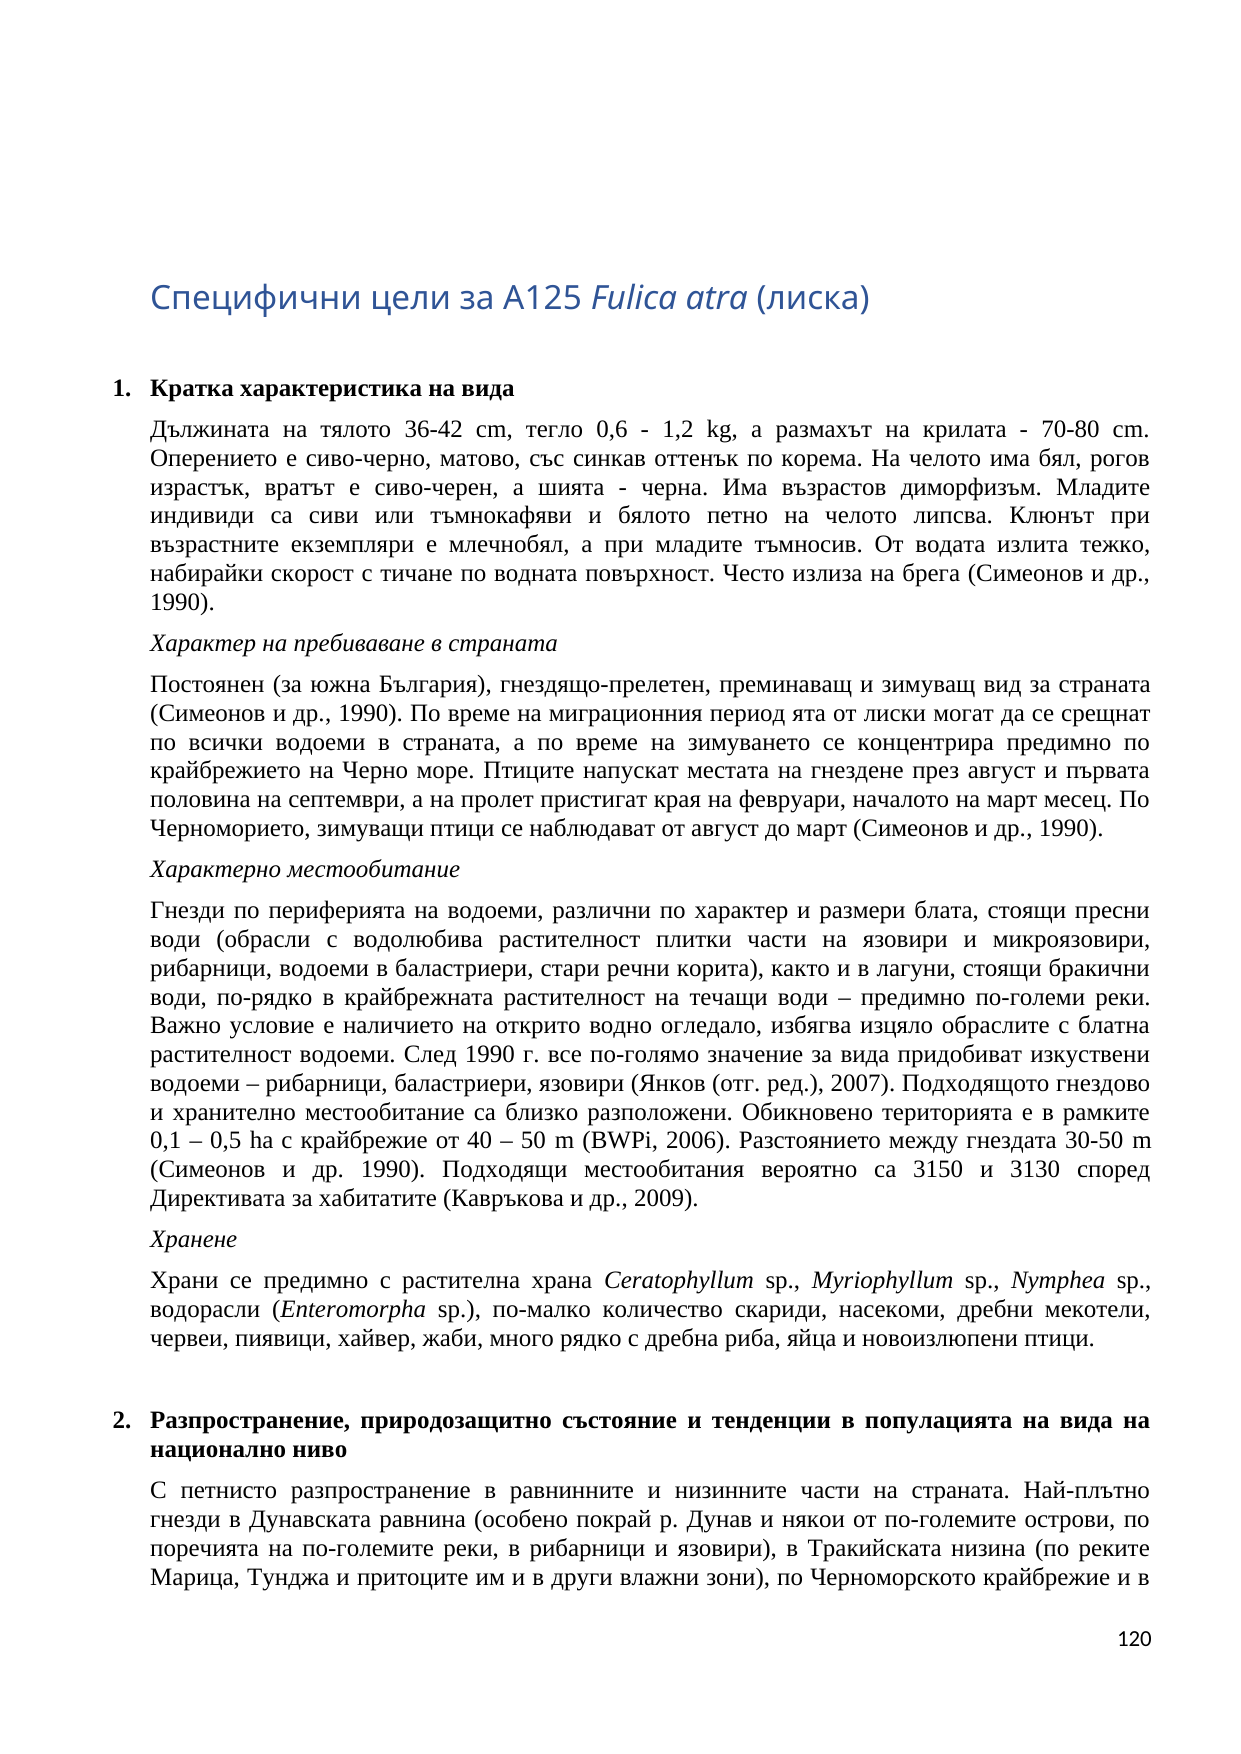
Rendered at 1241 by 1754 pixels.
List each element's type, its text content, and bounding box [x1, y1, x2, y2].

text Гнезди по периферията на водоеми, различни по характер и размери блата, стоящи пресни води (обрасли с водолюбива растителност плитки части на язовири и микроязовири, рибарници, водоеми в баластриери, стари речни корита), както и в лагуни, стоящи бракични води, по-рядко в крайбрежната растителност на течащи води – предимно по-големи реки. Важно условие е наличието на открито водно огледало, избягва изцяло обраслите с блатна растителност водоеми. След 1990 г. все по-голямо значение за вида придобиват изкуствени водоеми – рибарници, баластриери, язовири (Янков (отг. ред.), 2007). Подходящото гнездово и хранително местообитание са близко разположени. Обикновено територията е в рамките 0,1 – 0,5 ha с крайбрежие от 40 – 50 m (BWPi, 2006). Разстоянието между гнездата 30-50 m (Симеонов и др. 1990). Подходящи местообитания вероятно са 3150 и 3130 според Директивата за хабитатите (Кавръкова и др., 2009). [150, 895, 1152, 1212]
text Характерно местообитание [150, 854, 1152, 883]
text Храни се предимно с растителна храна Ceratophyllum sp., Myriophyllum sp., Nymphea sp., водорасли (Enteromorpha sp.), по-малко количество скариди, насекоми, дребни мекотели, червеи, пиявици, хайвер, жаби, много рядко с дребна риба, яйца и новоизлюпени птици. [150, 1265, 1152, 1352]
text Хранене [150, 1224, 1152, 1253]
text Постоянен (за южна България), гнездящо-прелетен, преминаващ и зимуващ вид за страната (Симеонов и др., 1990). По време на миграционния период ята от лиски могат да се срещнат по всички водоеми в страната, а по време на зимуването се концентрира предимно по крайбрежието на Черно море. Птиците напускат местата на гнездене през август и първата половина на септември, а на пролет пристигат края на февруари, началото на март месец. По Черноморието, зимуващи птици се наблюдават от август до март (Симеонов и др., 1990). [150, 669, 1152, 842]
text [150, 1475, 1152, 1590]
text Специфични цели за А125 Fulica atra (лиска) [150, 274, 1152, 319]
text Дължината на тялото 36-42 cm, тегло 0,6 - 1,2 kg, а размахът на крилата - 70-80 cm. Оперението е сиво-черно, матово, със синкав оттенък по корема. На челото има бял, рогов израстък, вратът е сиво-черен, а шията - черна. Има възрастов диморфизъм. Младите индивиди са сиви или тъмнокафяви и бялото петно на челото липсва. Клюнът при възрастните екземпляри е млечнобял, а при младите тъмносив. От водата излита тежко, набирайки скорост с тичане по водната повърхност. Често излиза на брега (Симеонов и др., 1990). [150, 414, 1152, 615]
text Характер на пребиваване в страната [150, 628, 1152, 657]
list Кратка характеристика на вида [112, 373, 1152, 402]
list Разпространение, природозащитно състояние и тенденции в популацията на вида на национално ниво [112, 1405, 1152, 1463]
